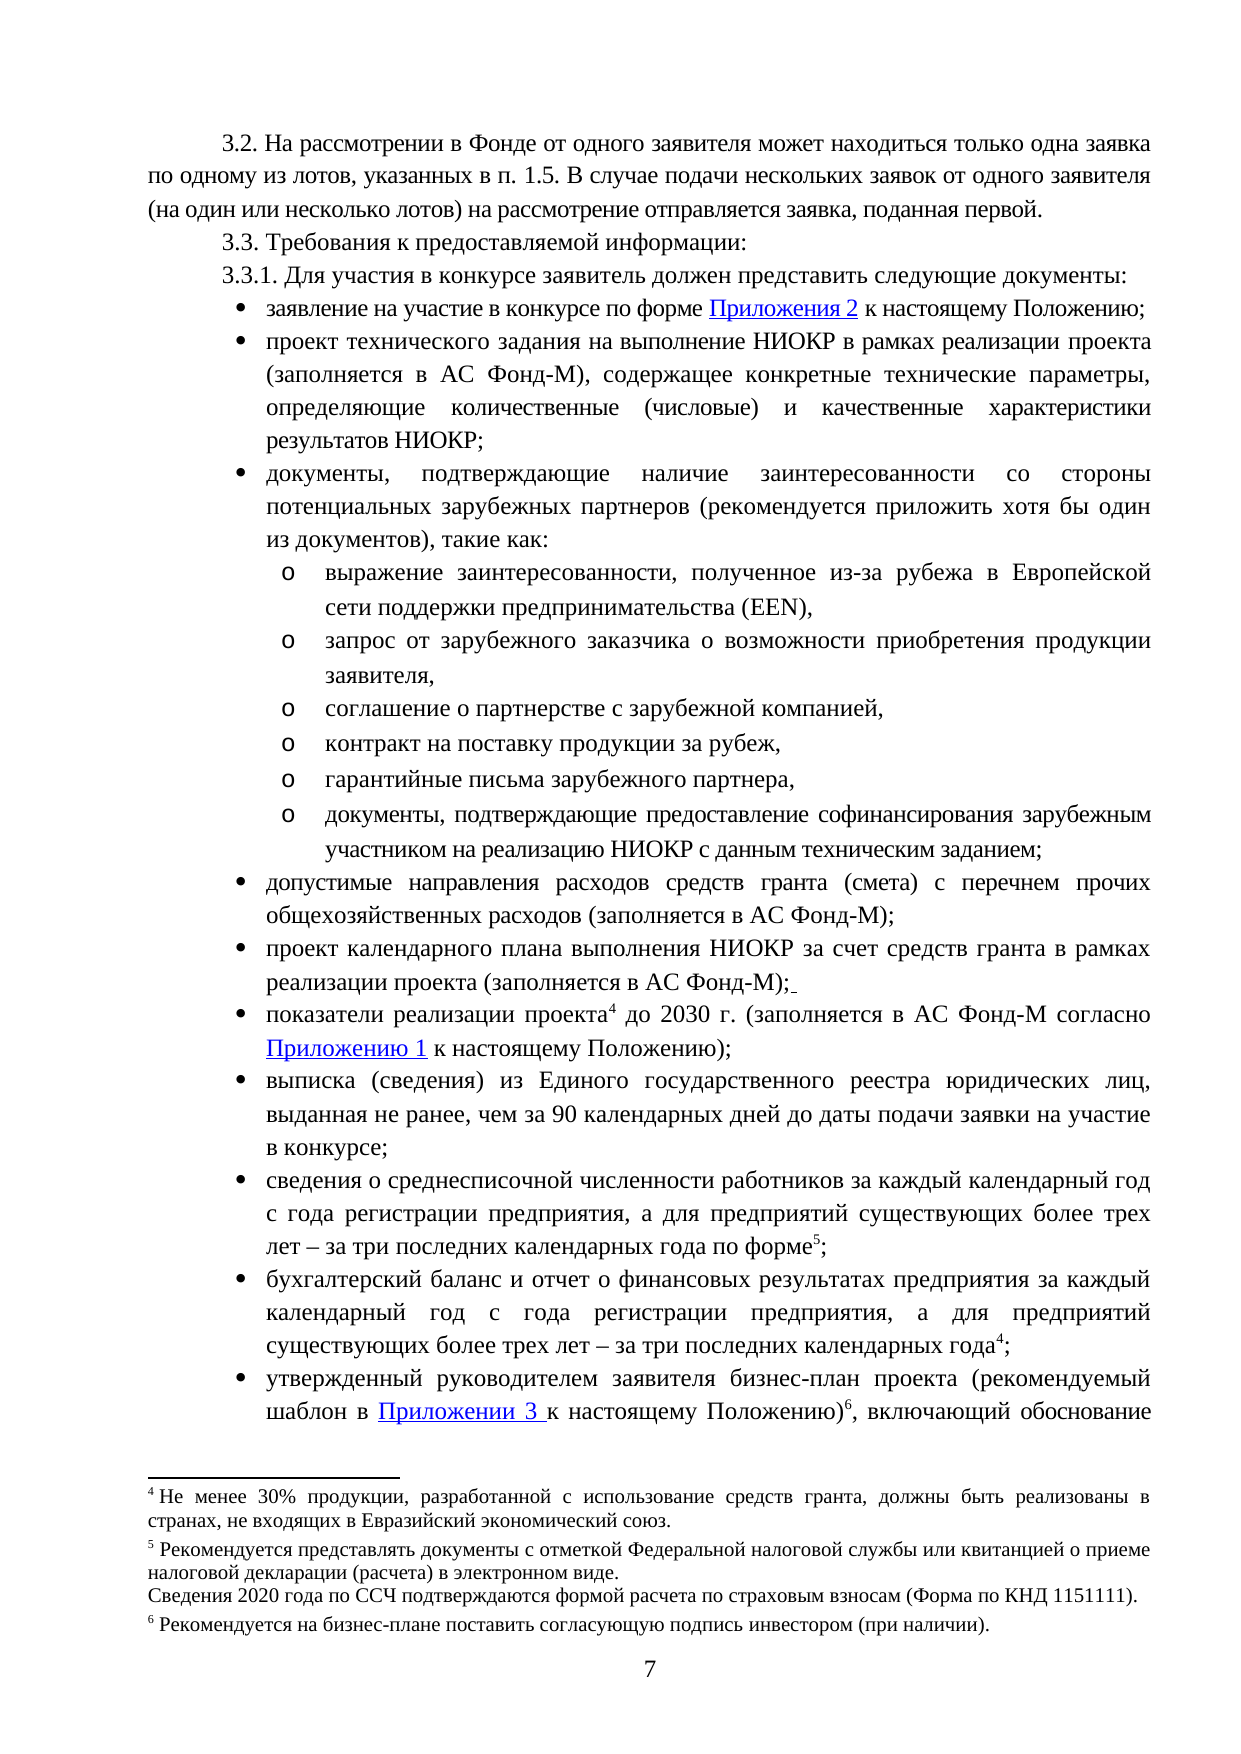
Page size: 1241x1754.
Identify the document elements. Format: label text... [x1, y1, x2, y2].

text 3.2. На рассмотрении в Фонде от одного заявителя может находиться только одна заявка по одному из лотов, указанных в п. 1.5. В случае подачи нескольких заявок от одного заявителя (на один или несколько лотов) на рассмотрение отправляется заявка, поданная первой. [148, 128, 1152, 222]
list показатели реализации проекта до 2030 г. (заполняется в АС Фонд-М согласно Приложению 1 к настоящему Положению); [236, 999, 1152, 1061]
list сведения о среднесписочной численности работников за каждый календарный год с года регистрации предприятия, а для предприятий существующих более трех лет – за три последних календарных года по форме; [236, 1165, 1152, 1259]
list выписка (сведения) из Единого государственного реестра юридических лиц, выданная не ранее, чем за 90 календарных дней до даты подачи заявки на участие в конкурсе; [236, 1066, 1152, 1160]
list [236, 1363, 1152, 1424]
list бухгалтерский баланс и отчет о финансовых результатах предприятия за каждый календарный год с года регистрации предприятия, а для предприятий существующих более трех лет – за три последних календарных года4; [236, 1264, 1152, 1358]
text 3.3.1. Для участия в конкурсе заявитель должен представить следующие документы: [148, 260, 1152, 288]
list документы, подтверждающие наличие заинтересованности со стороны потенциальных зарубежных партнеров (рекомендуется приложить хотя бы один из документов), такие как: [236, 458, 1152, 553]
list выражение заинтересованности, полученное из-за рубежа в Европейской сети поддержки предпринимательства (EEN), [281, 557, 1152, 621]
list проект календарного плана выполнения НИОКР за счет средств гранта в рамках реализации проекта (заполняется в АС Фонд-М); [236, 933, 1152, 995]
list соглашение о партнерстве с зарубежной компанией, [281, 693, 1152, 724]
list гарантийные письма зарубежного партнера, [281, 764, 1152, 795]
list допустимые направления расходов средств гранта (смета) с перечнем прочих общехозяйственных расходов (заполняется в АС Фонд-М); [236, 867, 1152, 929]
list контракт на поставку продукции за рубеж, [281, 728, 1152, 759]
list запрос от зарубежного заказчика о возможности приобретения продукции заявителя, [281, 625, 1152, 689]
list проект технического задания на выполнение НИОКР в рамках реализации проекта (заполняется в АС Фонд-М), содержащее конкретные технические параметры, определяющие количественные (числовые) и качественные характеристики результатов НИОКР; [236, 326, 1152, 453]
list документы, подтверждающие предоставление софинансирования зарубежным участником на реализацию НИОКР с данным техническим заданием; [281, 799, 1152, 863]
text 3.3. Требования к предоставляемой информации: [148, 227, 1152, 255]
list заявление на участие в конкурсе по форме Приложения 2 к настоящему Положению; [236, 293, 1152, 321]
